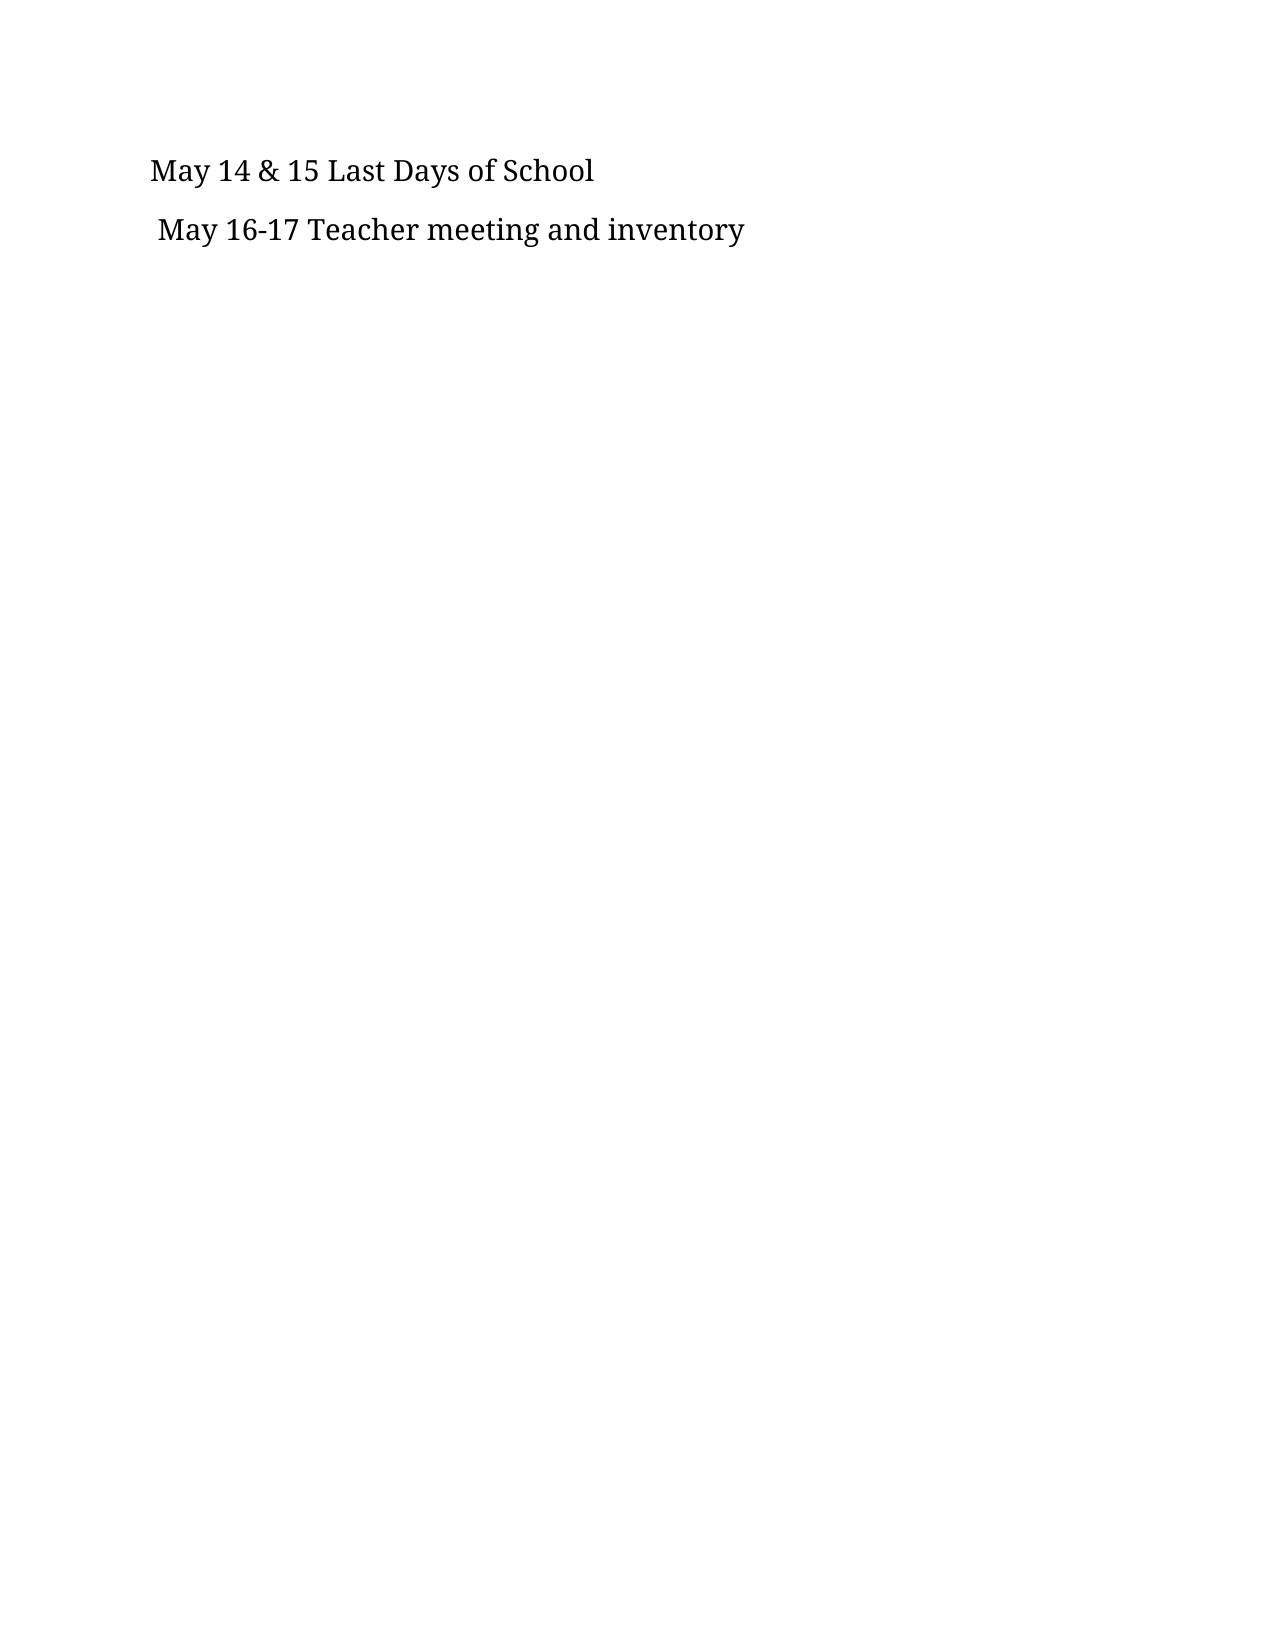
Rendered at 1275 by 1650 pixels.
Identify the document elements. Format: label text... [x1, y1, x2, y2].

text May 14 & 15 Last Days of School [150, 150, 1125, 190]
text May 16-17 Teacher meeting and inventory [150, 209, 1125, 249]
